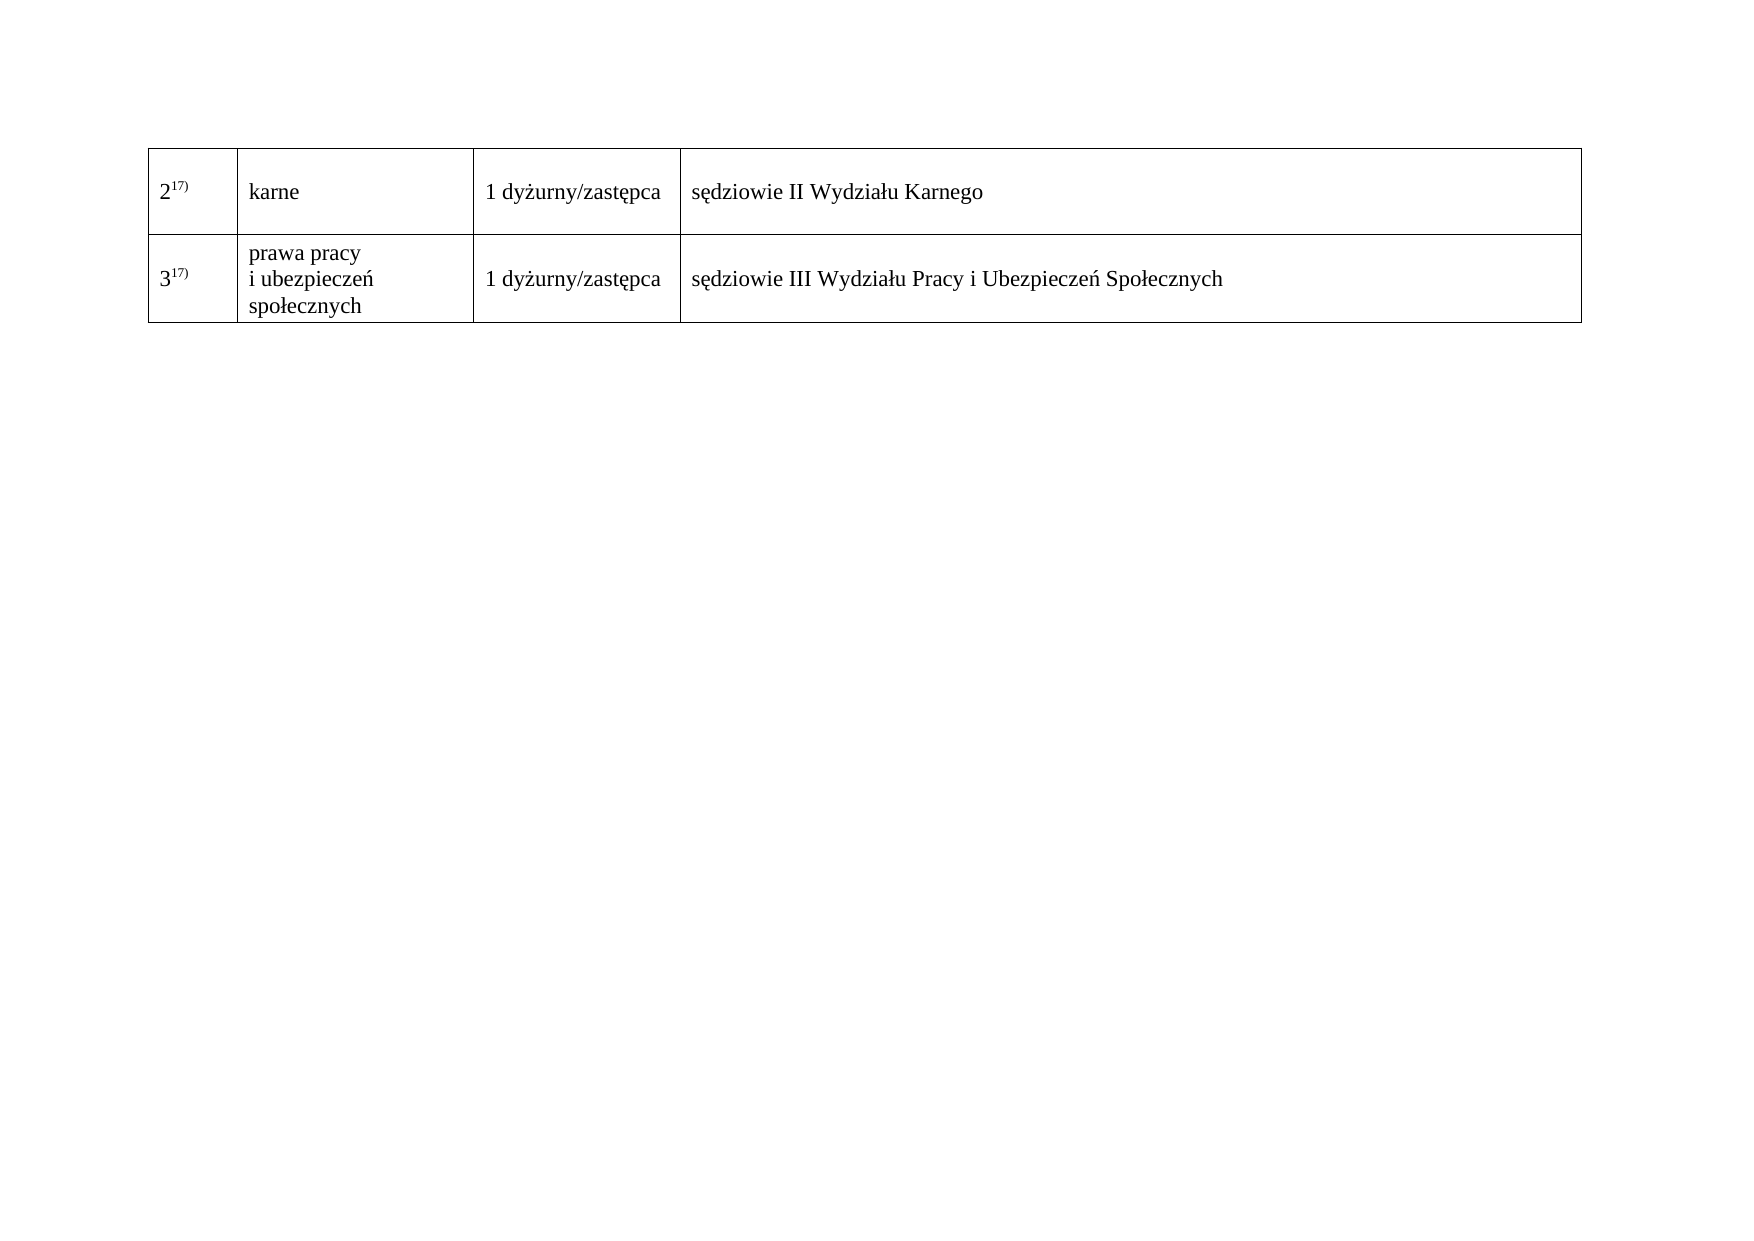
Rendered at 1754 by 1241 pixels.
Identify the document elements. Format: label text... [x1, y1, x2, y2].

table_cell 317) [149, 235, 237, 322]
table_cell 217) [149, 149, 237, 234]
table_cell sędziowie II Wydziału Karnego [681, 149, 1581, 234]
table_cell 1 dyżurny/zastępca [474, 235, 680, 322]
table_cell karne [238, 149, 473, 234]
table_cell 1 dyżurny/zastępca [474, 149, 680, 234]
table_cell sędziowie III Wydziału Pracy i Ubezpieczeń Społecznych [681, 235, 1581, 322]
table_cell prawa pracy i ubezpieczeń społecznych [238, 235, 473, 322]
